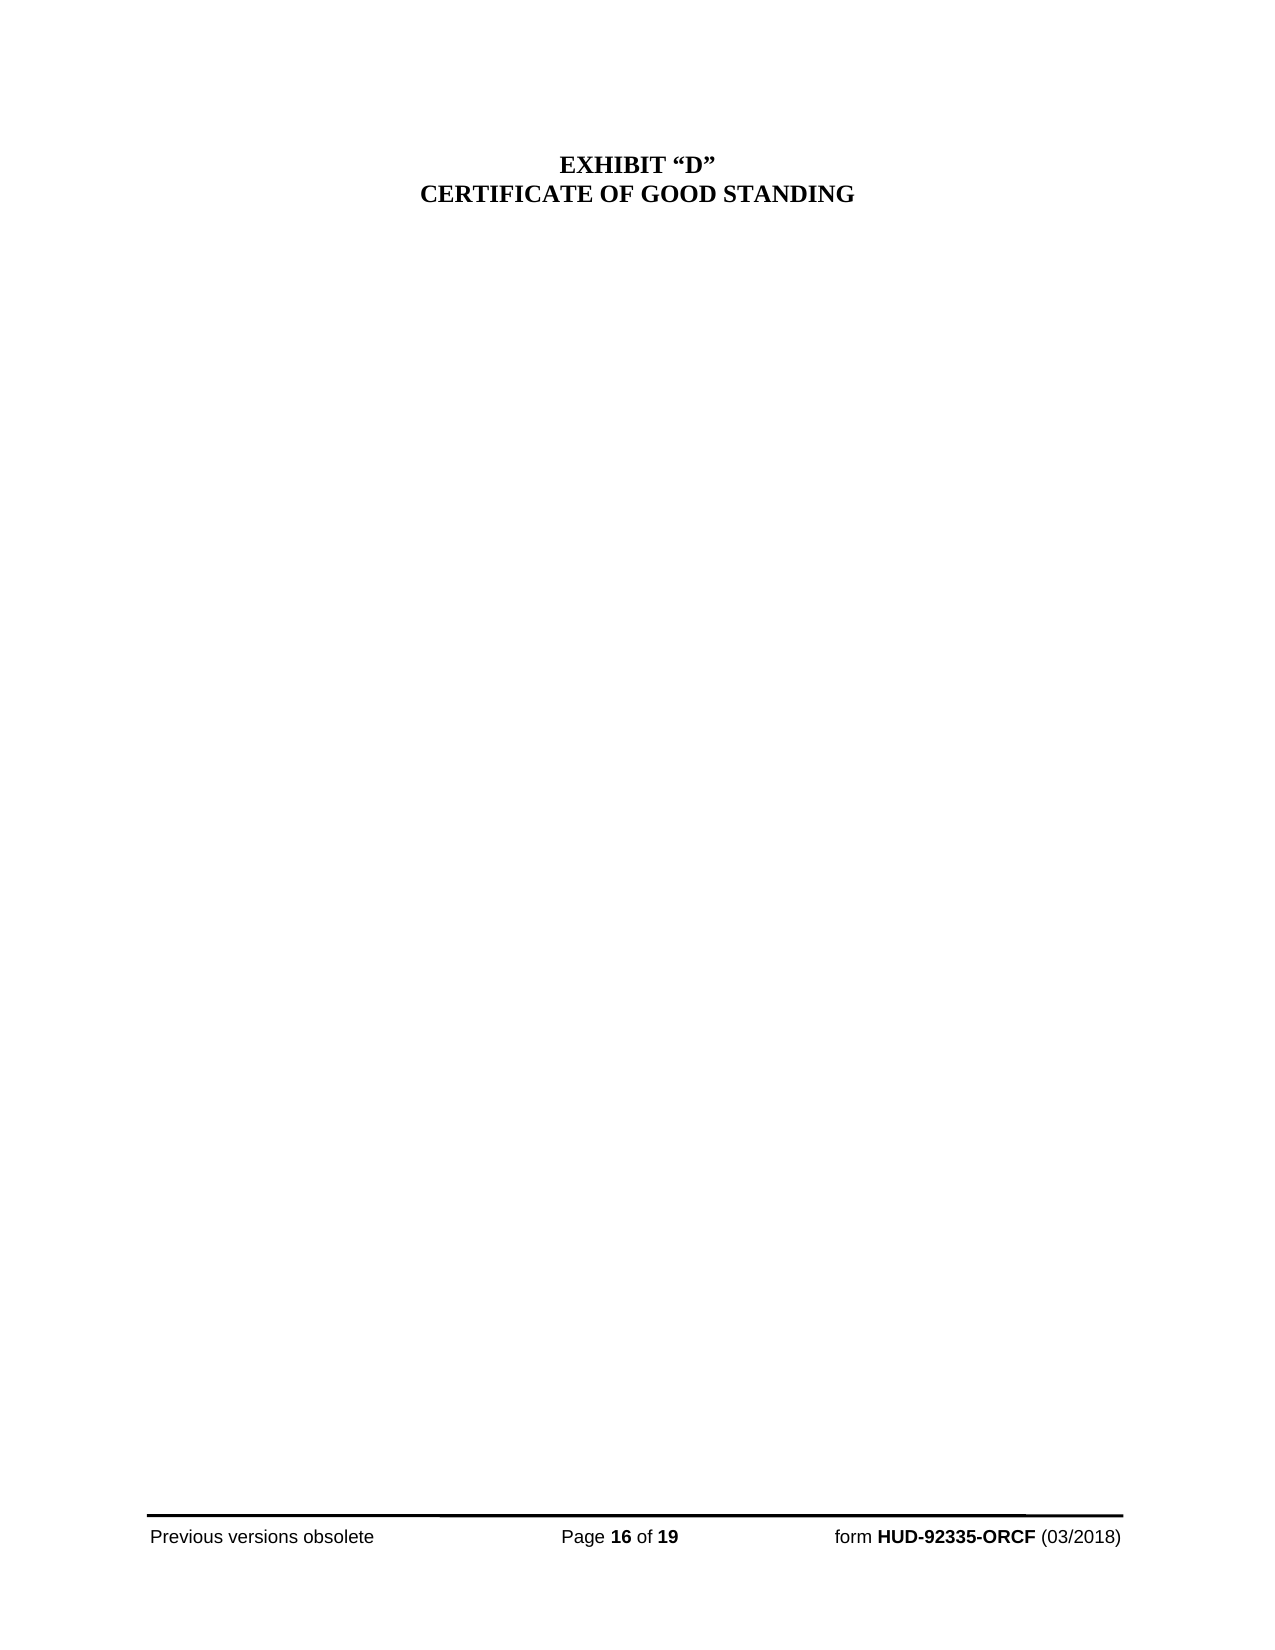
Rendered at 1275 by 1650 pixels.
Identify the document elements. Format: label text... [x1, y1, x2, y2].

text CERTIFICATE OF GOOD STANDING [150, 179, 1125, 207]
text EXHIBIT “D” [150, 150, 1125, 179]
